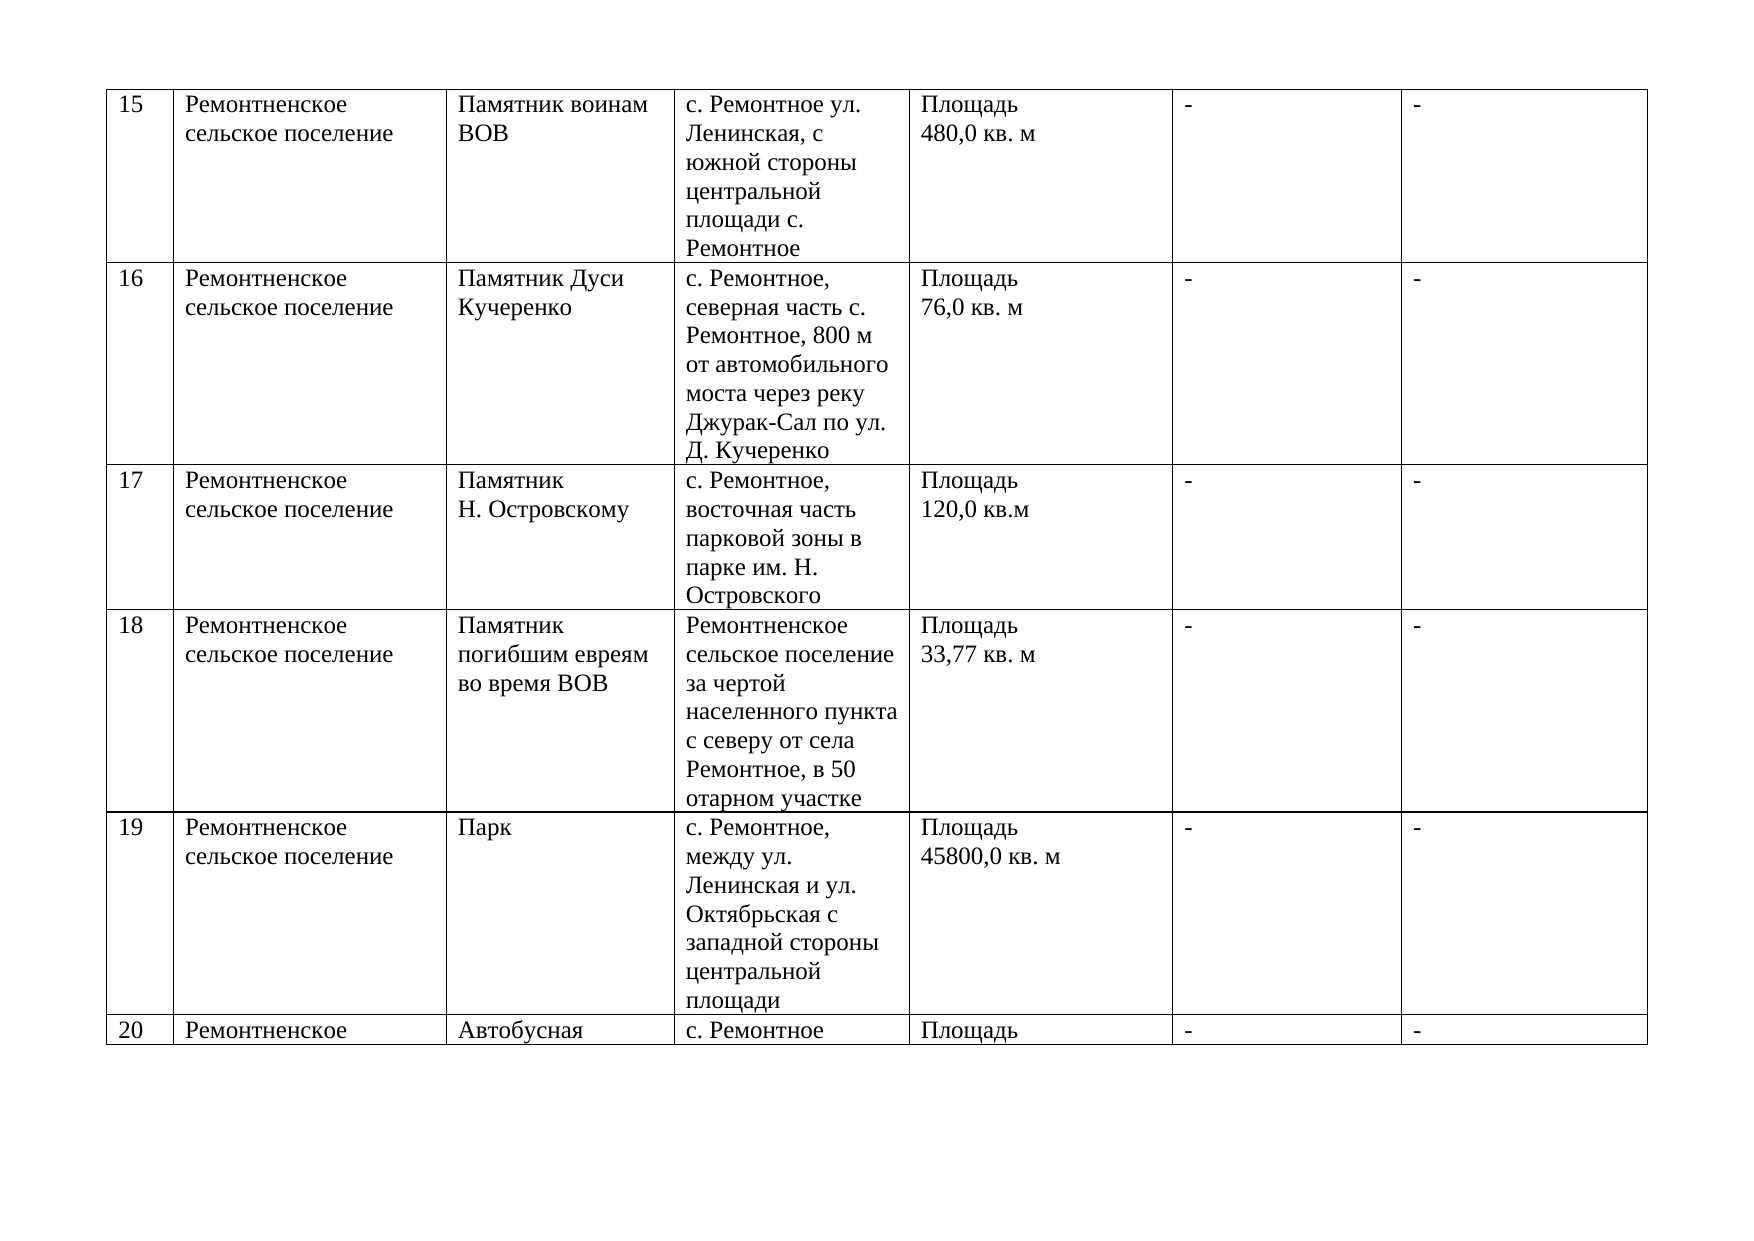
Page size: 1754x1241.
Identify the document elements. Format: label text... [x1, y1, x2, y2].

table_cell 18 [107, 610, 173, 811]
table_cell - [1173, 610, 1401, 811]
table_cell - [1402, 1015, 1647, 1043]
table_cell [174, 90, 446, 262]
table_cell Площадь 480,0 кв. м [910, 90, 1172, 262]
table_cell - [1173, 813, 1401, 1014]
table_cell Ремонтненское сельское поселение за чертой населенного пункта с северу от села Ремонтное, в 50 отарном участке [675, 610, 909, 811]
table_cell Памятник Н. Островскому [447, 465, 674, 609]
table_cell с. Ремонтное, восточная часть парковой зоны в парке им. Н. Островского [675, 465, 909, 609]
table_cell Площадь 9,5 кв. м [910, 1015, 1172, 1043]
table_cell 20 [107, 1015, 173, 1043]
table_cell 17 [107, 465, 173, 609]
table_cell Ремонтненское сельское поселение [174, 610, 446, 811]
table_cell 19 [107, 813, 173, 1014]
table_cell с. Ремонтное [675, 1015, 909, 1043]
table_cell Ремонтненское сельское поселение [174, 465, 446, 609]
table_cell Площадь 33,77 кв. м [910, 610, 1172, 811]
table_cell Памятник воинам ВОВ [447, 90, 674, 262]
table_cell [174, 1015, 446, 1043]
table_cell с. Ремонтное, между ул. Ленинская и ул. Октябрьская с западной стороны центральной площади [675, 813, 909, 1014]
table_cell Ремонтненское сельское поселение [174, 813, 446, 1014]
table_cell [447, 1015, 674, 1043]
table_cell Площадь 76,0 кв. м [910, 263, 1172, 464]
table_cell - [1402, 90, 1647, 262]
table_cell - [1402, 263, 1647, 464]
table_cell - [1402, 813, 1647, 1014]
table_cell Площадь 120,0 кв.м [910, 465, 1172, 609]
table_cell 16 [107, 263, 173, 464]
table_cell с. Ремонтное ул. Ленинская, с южной стороны центральной площади с. Ремонтное [675, 90, 909, 262]
table_cell - [1173, 90, 1401, 262]
table_cell Ремонтненское сельское поселение [174, 263, 446, 464]
table_cell с. Ремонтное, северная часть с. Ремонтное, 800 м от автомобильного моста через реку Джурак-Сал по ул. Д. Кучеренко [675, 263, 909, 464]
table_cell - [1402, 610, 1647, 811]
table_cell 15 [107, 90, 173, 262]
table_cell - [1173, 1015, 1401, 1043]
table_cell Парк [447, 813, 674, 1014]
table_cell - [1402, 465, 1647, 609]
table_cell Площадь 45800,0 кв. м [910, 813, 1172, 1014]
table_cell - [1173, 263, 1401, 464]
table_cell Памятник погибшим евреям во время ВОВ [447, 610, 674, 811]
table_cell - [1173, 465, 1401, 609]
table_cell Памятник Дуси Кучеренко [447, 263, 674, 464]
